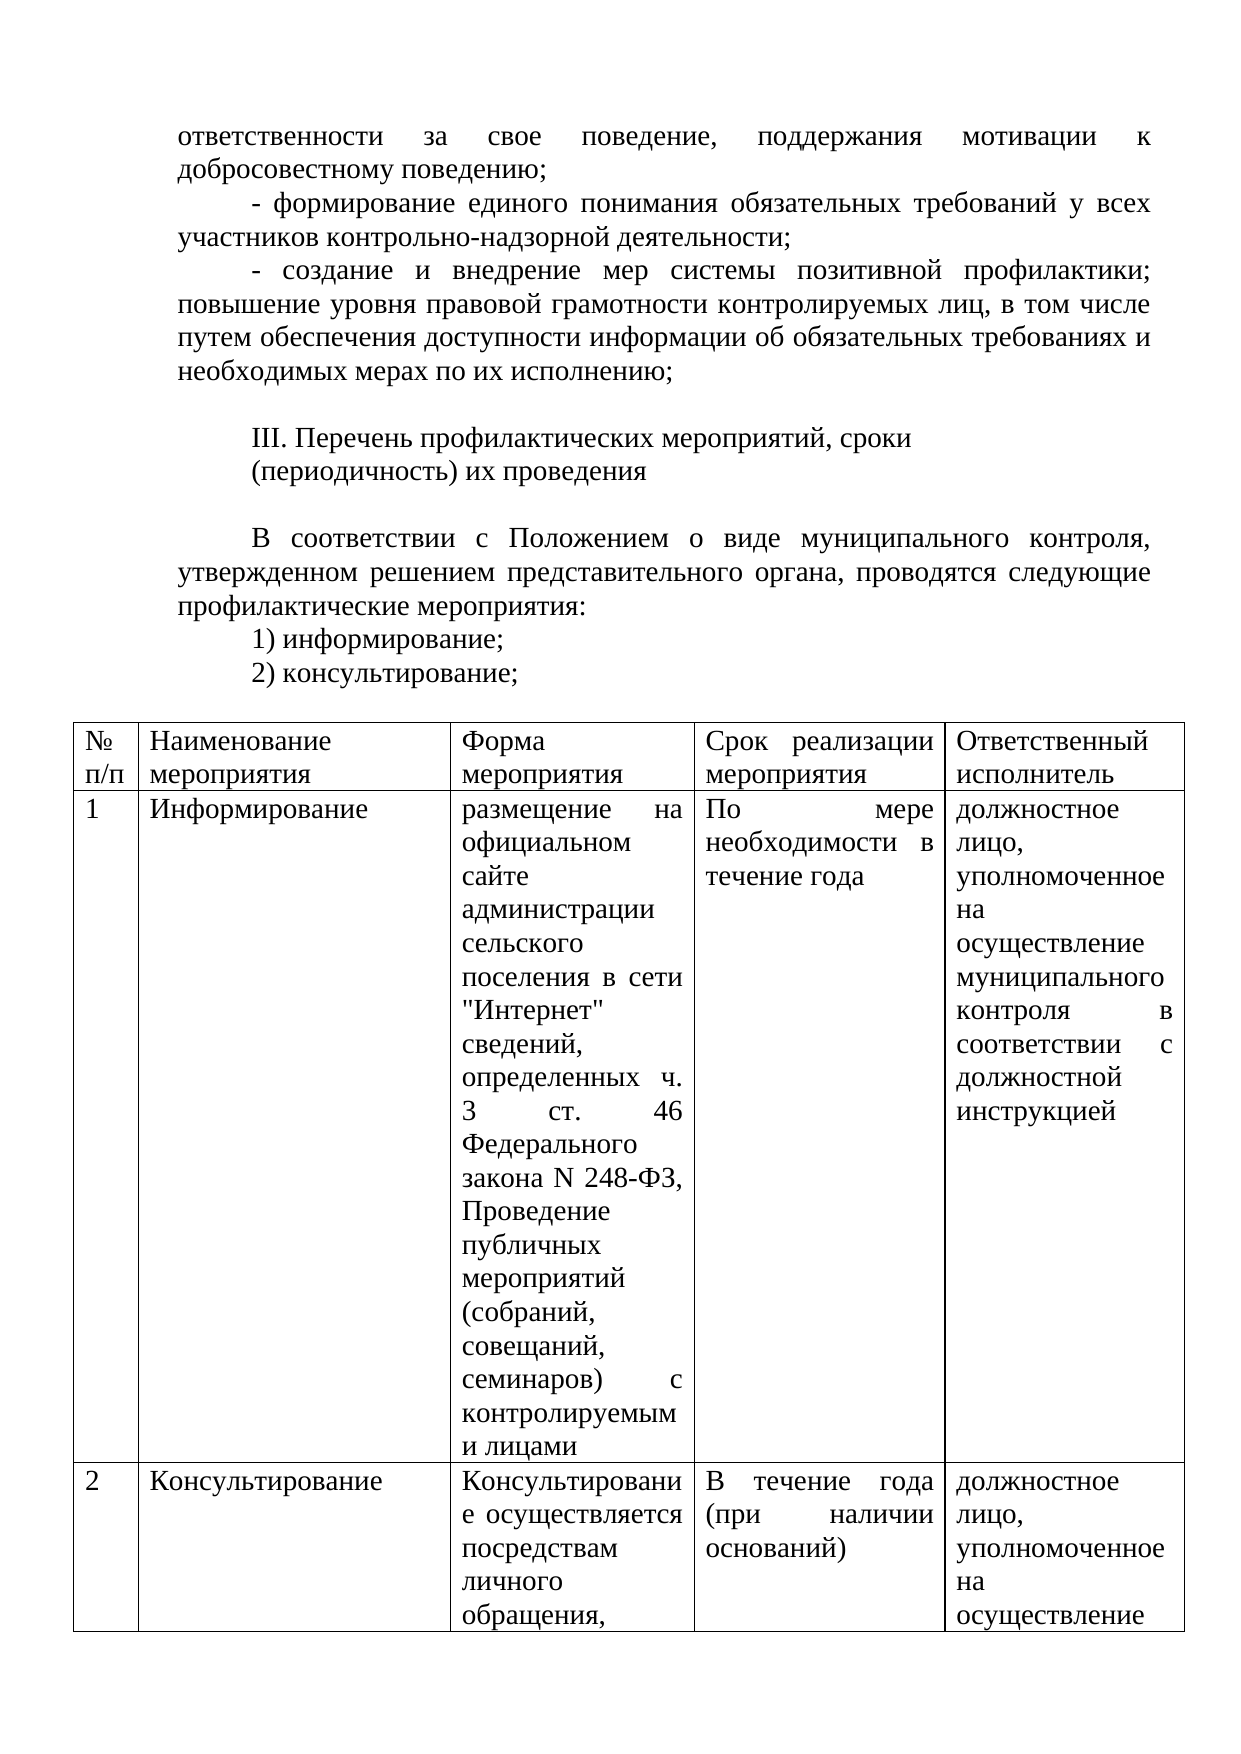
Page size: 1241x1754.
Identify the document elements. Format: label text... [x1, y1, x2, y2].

text 1) информирование; [177, 621, 1152, 655]
text (периодичность) их проведения [177, 453, 1152, 487]
table_cell По мере необходимости в течение года [695, 791, 944, 1462]
table_header № п/п [74, 723, 138, 790]
table_header Форма мероприятия [451, 723, 694, 790]
text - формирование единого понимания обязательных требований у всех участников контрольно-надзорной деятельности; [177, 185, 1152, 252]
table_cell должностное лицо, уполномоченное на осуществление муниципального контроля в соответствии с должностной инструкцией [946, 791, 1184, 1462]
table_header Наименование мероприятия [139, 723, 450, 790]
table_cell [946, 1463, 1184, 1631]
table_cell Информирование [139, 791, 450, 1462]
text 2) консультирование; [177, 655, 1152, 688]
table_cell размещение на официальном сайте администрации сельского поселения в сети "Интернет" сведений, определенных ч. 3 ст. 46 Федерального закона N 248-ФЗ, Проведение публичных мероприятий (собраний, совещаний, семинаров) с контролируемыми лицами [451, 791, 694, 1462]
table_header Срок реализации мероприятия [695, 723, 944, 790]
table_cell 2 [74, 1463, 138, 1631]
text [177, 118, 1152, 185]
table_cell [695, 1463, 944, 1631]
table_header Ответственный исполнитель [946, 723, 1184, 790]
table_cell Консультирование [139, 1463, 450, 1631]
text III. Перечень профилактических мероприятий, сроки [177, 420, 1152, 453]
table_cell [451, 1463, 694, 1631]
text В соответствии с Положением о виде муниципального контроля, утвержденном решением представительного органа, проводятся следующие профилактические мероприятия: [177, 521, 1152, 621]
table_cell 1 [74, 791, 138, 1462]
text - создание и внедрение мер системы позитивной профилактики; повышение уровня правовой грамотности контролируемых лиц, в том числе путем обеспечения доступности информации об обязательных требованиях и необходимых мерах по их исполнению; [177, 252, 1152, 386]
